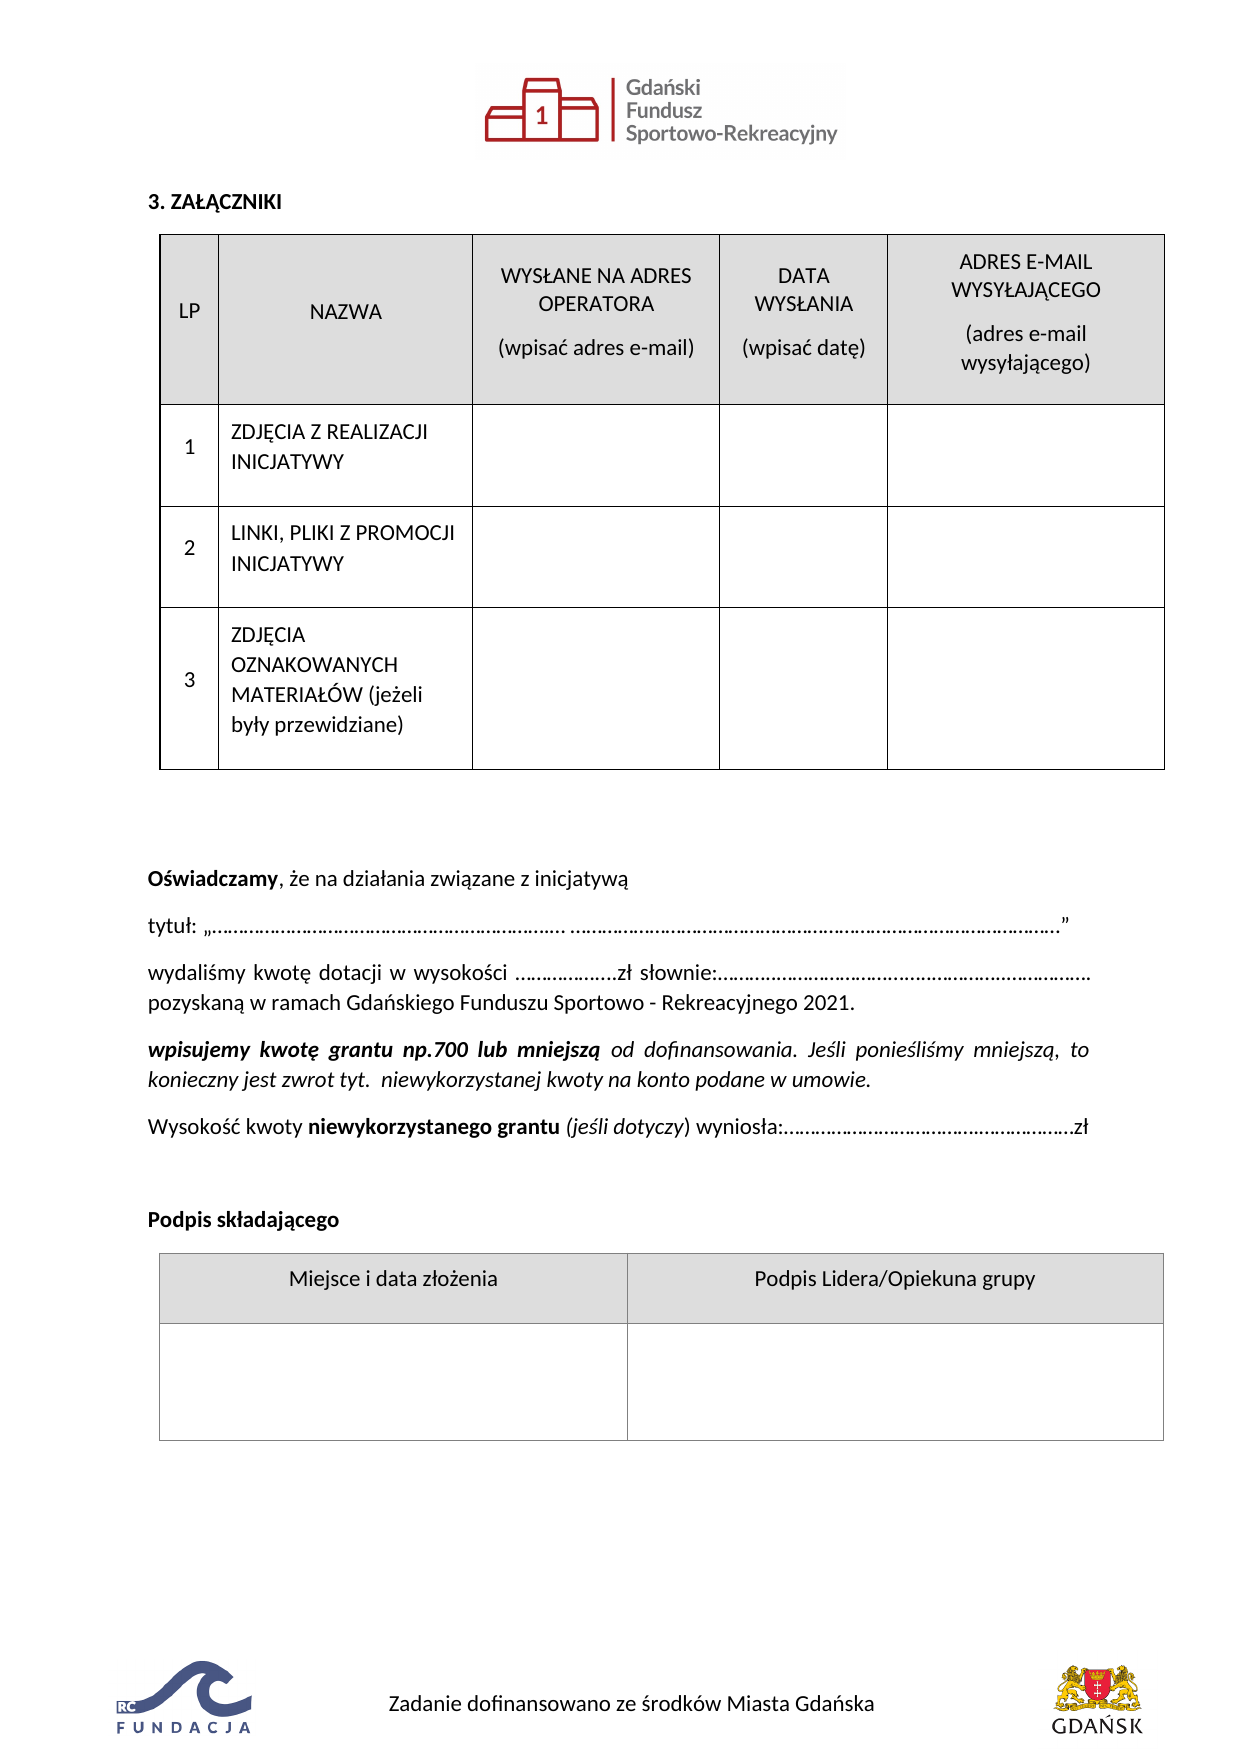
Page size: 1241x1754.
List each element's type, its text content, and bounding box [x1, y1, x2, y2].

table_cell ZDJĘCIA Z REALIZACJI INICJATYWY [219, 405, 472, 506]
text wpisujemy kwotę grantu np.700 lub mniejszą od dofinansowania. Jeśli ponieśliśmy mniejszą, to konieczny jest zwrot tyt. niewykorzystanej kwoty na konto podane w umowie. [148, 1035, 1092, 1093]
table_cell [473, 608, 719, 769]
table_header DATA WYSŁANIA (wpisać datę) [720, 235, 887, 404]
table_header WYSŁANE NA ADRES OPERATORA (wpisać adres e-mail) [473, 235, 719, 404]
table_cell LINKI, PLIKI Z PROMOCJI INICJATYWY [219, 507, 472, 607]
table_header Miejsce i data złożenia [160, 1254, 627, 1323]
table_cell [720, 405, 887, 506]
text tytuł: „……………………………………………………….… …………………………………………………………………………………” [148, 911, 1092, 939]
text 3. ZAŁĄCZNIKI [148, 187, 1092, 215]
table_cell [720, 507, 887, 607]
table_cell [720, 608, 887, 769]
text Wysokość kwoty niewykorzystanego grantu (jeśli dotyczy) wyniosła:……………………………….………………zł [148, 1112, 1092, 1140]
text wydaliśmy kwotę dotacji w wysokości ……………....zł słownie:………..…………………...…..…………..……………. pozyskaną w ramach Gdańskiego Funduszu Sportowo - Rekreacyjnego 2021. [148, 958, 1092, 1016]
table_cell [628, 1324, 1163, 1440]
table_cell [888, 608, 1164, 769]
table_cell [160, 1324, 627, 1440]
text Podpis składającego [148, 1206, 1092, 1234]
table_header LP [161, 235, 218, 404]
table_header NAZWA [219, 235, 472, 404]
picture [475, 63, 847, 160]
table_header Podpis Lidera/Opiekuna grupy [628, 1254, 1163, 1323]
text Oświadczamy, że na działania związane z inicjatywą [148, 864, 1092, 892]
table_header ADRES E-MAIL WYSYŁAJĄCEGO (adres e-mail wysyłającego) [888, 235, 1164, 404]
table_cell 3 [161, 608, 218, 769]
table_cell [473, 405, 719, 506]
table_cell 1 [161, 405, 218, 506]
table_cell [888, 507, 1164, 607]
table_cell 2 [161, 507, 218, 607]
picture [108, 1659, 256, 1736]
table_cell [473, 507, 719, 607]
table_cell [888, 405, 1164, 506]
table_cell ZDJĘCIA OZNAKOWANYCH MATERIAŁÓW (jeżeli były przewidziane) [219, 608, 472, 769]
picture [1037, 1650, 1158, 1749]
